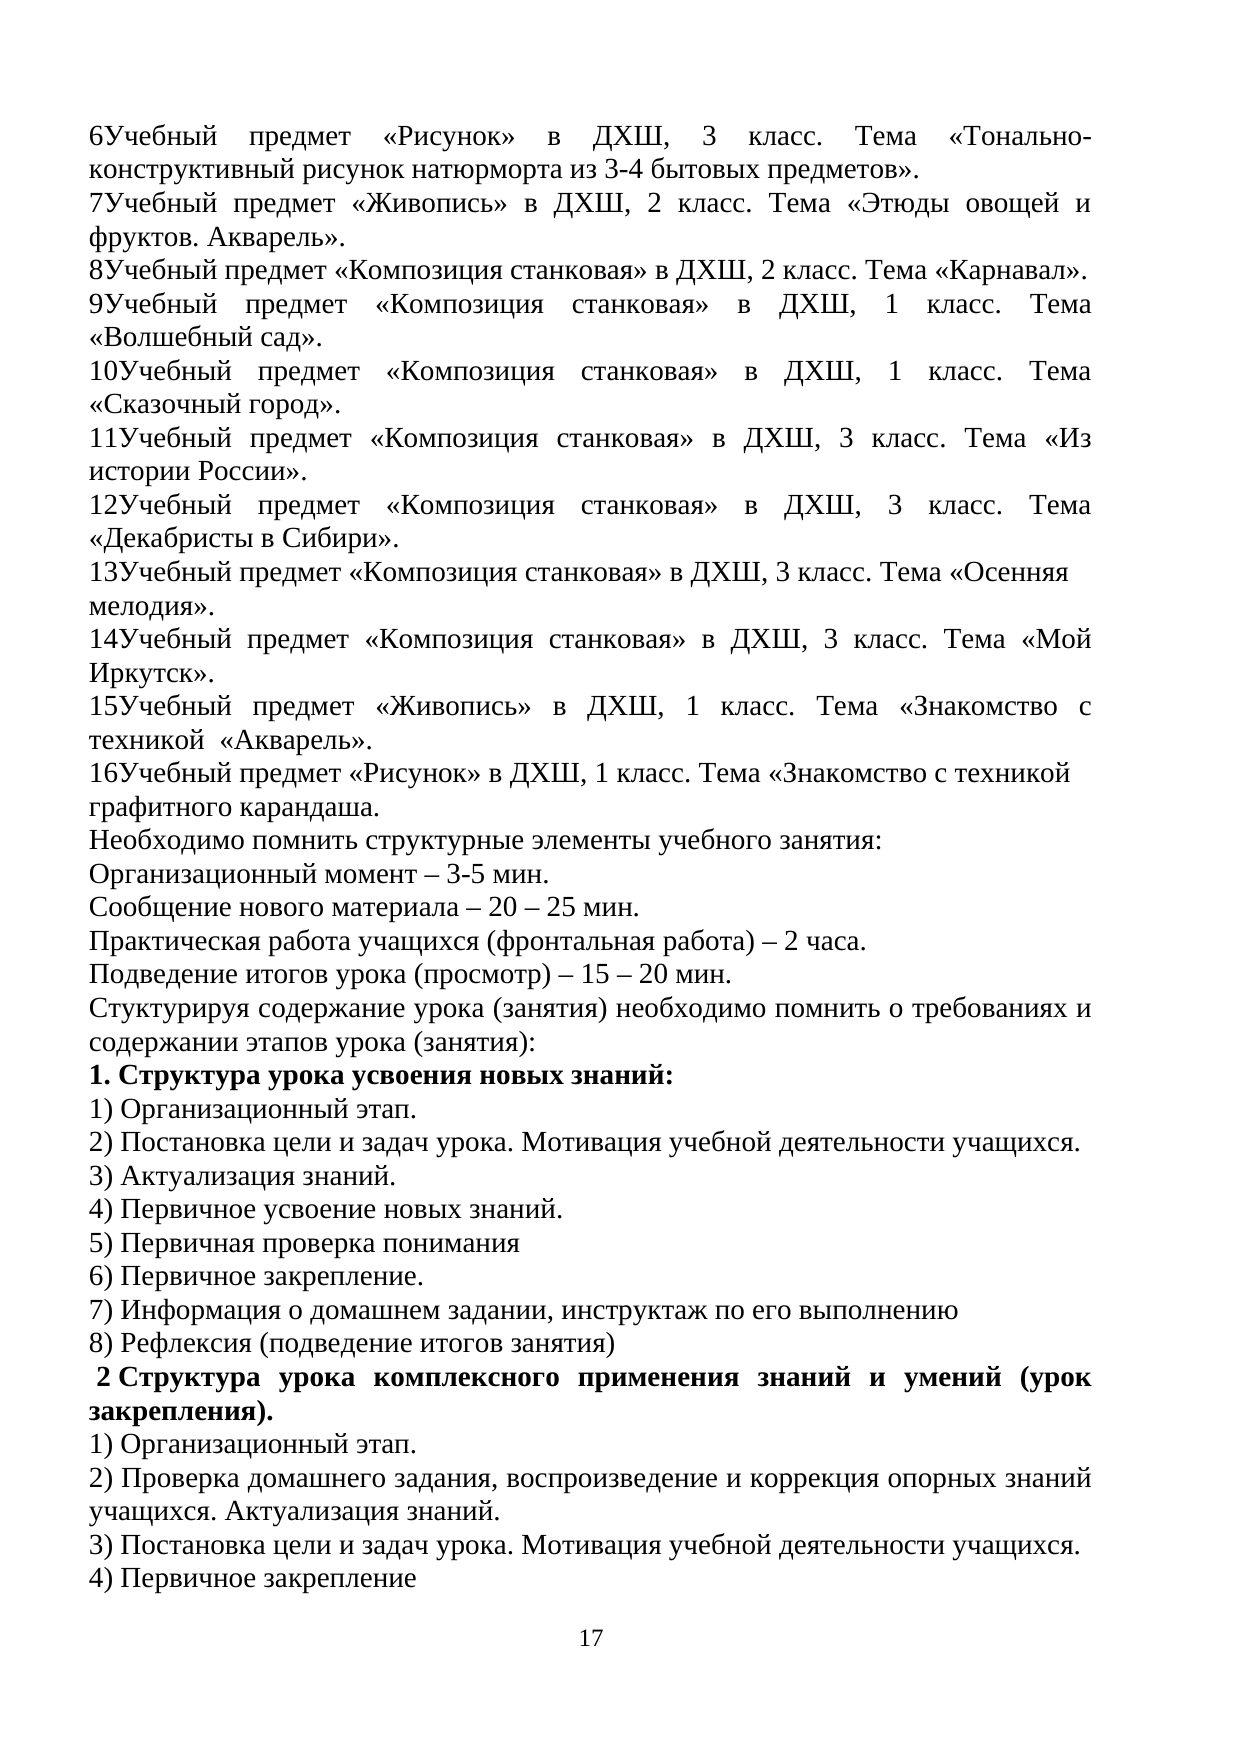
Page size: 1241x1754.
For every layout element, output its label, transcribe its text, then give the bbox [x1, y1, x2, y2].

text 1. Структура урока усвоения новых знаний: [89, 1057, 1093, 1091]
text 2 Структура урока комплексного применения знаний и умений (урок закрепления). [89, 1359, 1093, 1426]
text Стуктурируя содержание урока (занятия) необходимо помнить о требованиях и содержании этапов урока (занятия): [89, 990, 1093, 1057]
text 2) Постановка цели и задач урока. Мотивация учебной деятельности учащихся. [89, 1124, 1093, 1158]
text Необходимо помнить структурные элементы учебного занятия: [89, 822, 1093, 856]
text Практическая работа учащихся (фронтальная работа) – 2 часа. [89, 923, 1093, 957]
text 4) Первичное закрепление [89, 1560, 1093, 1594]
text 1) Организационный этап. [89, 1426, 1093, 1460]
text 7) Информация о домашнем задании, инструктаж по его выполнению [89, 1292, 1093, 1326]
text 10Учебный предмет «Композиция станковая» в ДХШ, 1 класс. Тема «Сказочный город». [89, 353, 1093, 420]
text 6Учебный предмет «Рисунок» в ДХШ, 3 класс. Тема «Тонально-конструктивный рисунок натюрморта из 3-4 бытовых предметов». [89, 118, 1093, 185]
text 8Учебный предмет «Композиция станковая» в ДХШ, 2 класс. Тема «Карнавал». [89, 252, 1093, 286]
text Сообщение нового материала – 20 – 25 мин. [89, 889, 1093, 923]
text 8) Рефлексия (подведение итогов занятия) [89, 1326, 1093, 1359]
text 15Учебный предмет «Живопись» в ДХШ, 1 класс. Тема «Знакомство с техникой «Акварель». [89, 688, 1093, 755]
text 9Учебный предмет «Композиция станковая» в ДХШ, 1 класс. Тема «Волшебный сад». [89, 286, 1093, 353]
text Организационный момент – 3-5 мин. [89, 856, 1093, 889]
text 12Учебный предмет «Композиция станковая» в ДХШ, 3 класс. Тема «Декабристы в Сибири». [89, 487, 1093, 554]
text Подведение итогов урока (просмотр) – 15 – 20 мин. [89, 957, 1093, 990]
text 5) Первичная проверка понимания [89, 1225, 1093, 1258]
text 3) Постановка цели и задач урока. Мотивация учебной деятельности учащихся. [89, 1527, 1093, 1560]
text 14Учебный предмет «Композиция станковая» в ДХШ, 3 класс. Тема «Мой Иркутск». [89, 621, 1093, 688]
text 7Учебный предмет «Живопись» в ДХШ, 2 класс. Тема «Этюды овощей и фруктов. Акварель». [89, 185, 1093, 252]
text графитного карандаша. [89, 789, 1093, 822]
text 6) Первичное закрепление. [89, 1258, 1093, 1292]
text 4) Первичное усвоение новых знаний. [89, 1191, 1093, 1225]
text 1) Организационный этап. [89, 1091, 1093, 1124]
text мелодия». [89, 588, 1093, 621]
text 13Учебный предмет «Композиция станковая» в ДХШ, 3 класс. Тема «Осенняя [89, 554, 1093, 588]
text 3) Актуализация знаний. [89, 1158, 1093, 1191]
text 11Учебный предмет «Композиция станковая» в ДХШ, 3 класс. Тема «Из истории России». [89, 420, 1093, 487]
text 16Учебный предмет «Рисунок» в ДХШ, 1 класс. Тема «Знакомство с техникой [89, 755, 1093, 789]
text 2) Проверка домашнего задания, воспроизведение и коррекция опорных знаний учащихся. Актуализация знаний. [89, 1460, 1093, 1527]
